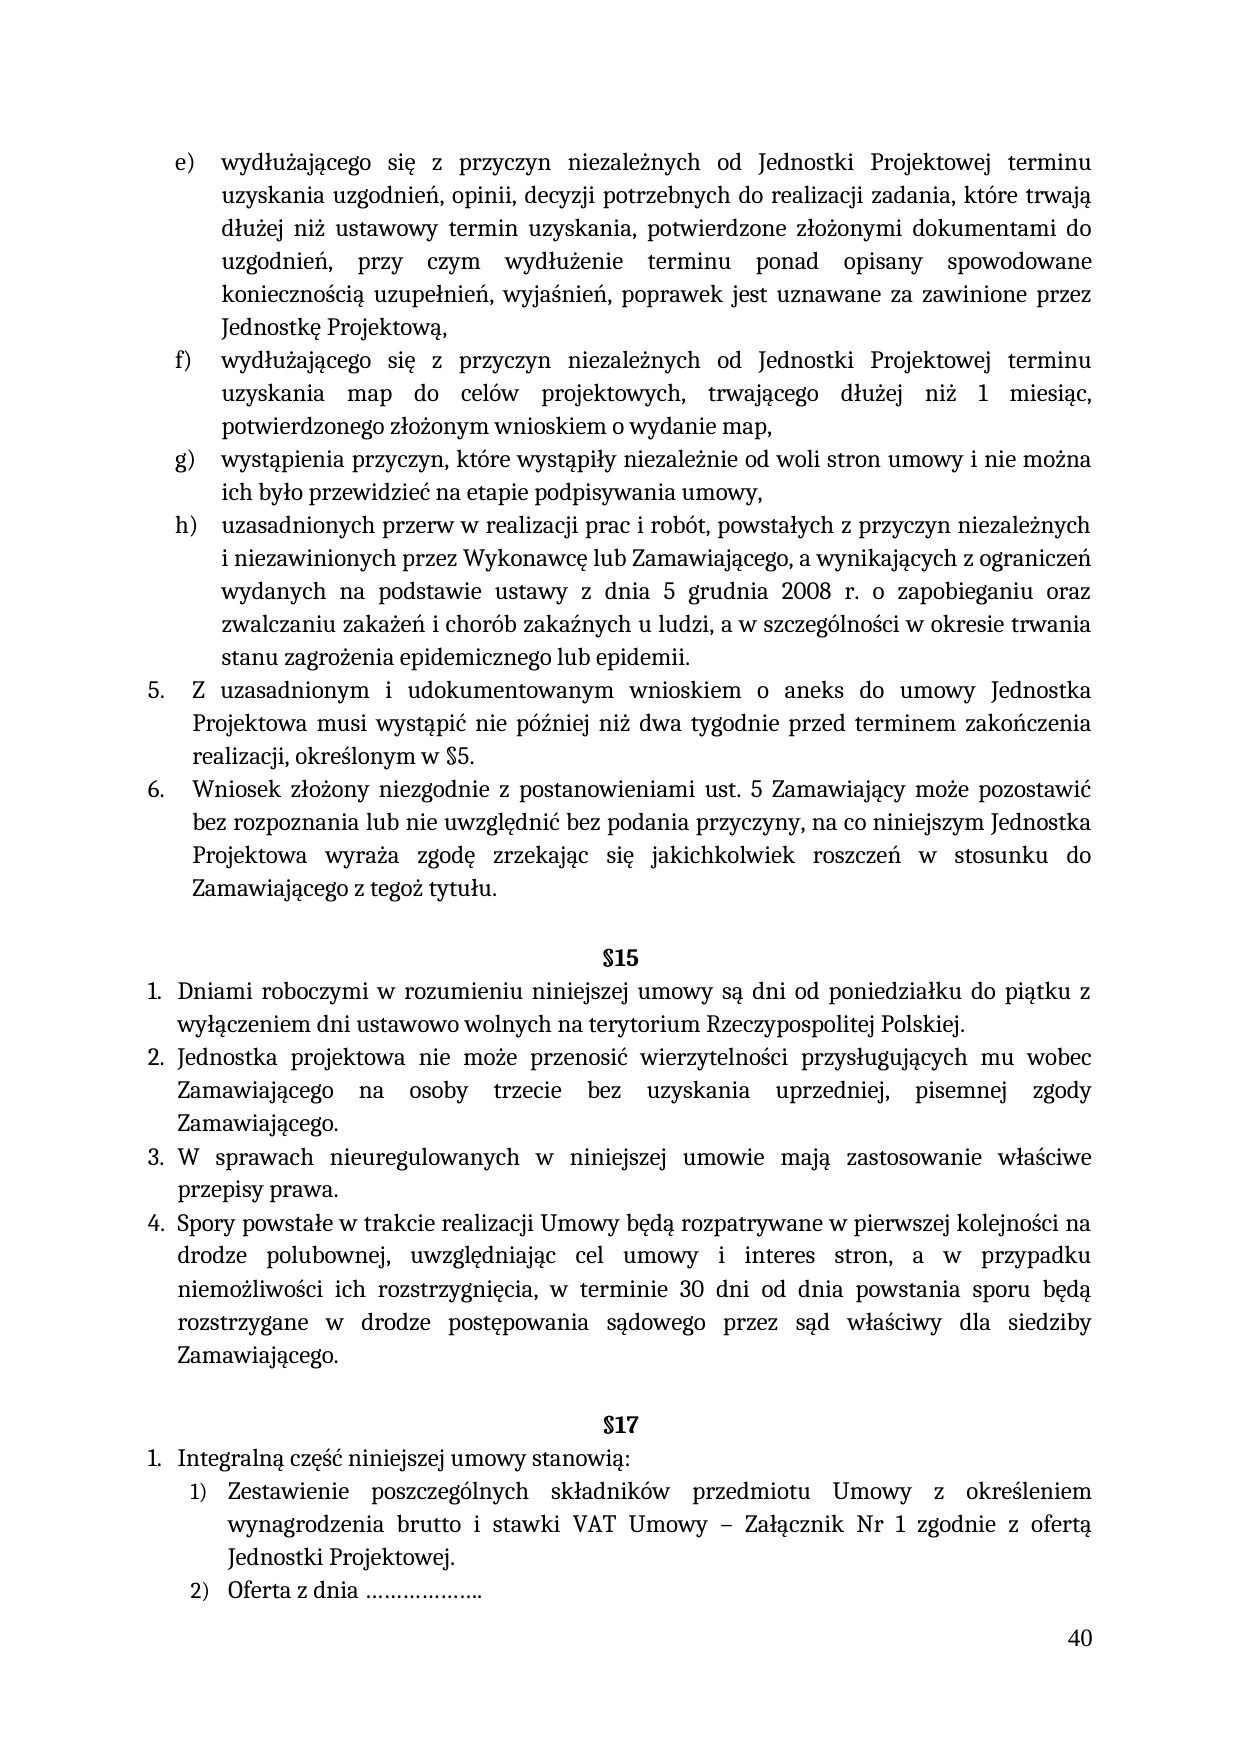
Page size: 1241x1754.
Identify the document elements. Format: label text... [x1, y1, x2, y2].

list Zestawienie poszczególnych składników przedmiotu Umowy z określeniem wynagrodzenia brutto i stawki VAT Umowy – Załącznik Nr 1 zgodnie z ofertą Jednostki Projektowej. [190, 1477, 1093, 1572]
list Dniami roboczymi w rozumieniu niniejszej umowy są dni od poniedziałku do piątku z wyłączeniem dni ustawowo wolnych na terytorium Rzeczypospolitej Polskiej. [148, 977, 1093, 1039]
list wystąpienia przyczyn, które wystąpiły niezależnie od woli stron umowy i nie można ich było przewidzieć na etapie podpisywania umowy, [175, 445, 1093, 507]
list Jednostka projektowa nie może przenosić wierzytelności przysługujących mu wobec Zamawiającego na osoby trzecie bez uzyskania uprzedniej, pisemnej zgody Zamawiającego. [148, 1043, 1093, 1138]
list Wniosek złożony niezgodnie z postanowieniami ust. 5 Zamawiający może pozostawić bez rozpoznania lub nie uwzględnić bez podania przyczyny, na co niniejszym Jednostka Projektowa wyraża zgodę zrzekając się jakichkolwiek roszczeń w stosunku do Zamawiającego z tegoż tytułu. [148, 775, 1093, 903]
list wydłużającego się z przyczyn niezależnych od Jednostki Projektowej terminu uzyskania map do celów projektowych, trwającego dłużej niż 1 miesiąc, potwierdzonego złożonym wnioskiem o wydanie map, [175, 346, 1093, 441]
list wydłużającego się z przyczyn niezależnych od Jednostki Projektowej terminu uzyskania uzgodnień, opinii, decyzji potrzebnych do realizacji zadania, które trwają dłużej niż ustawowy termin uzyskania, potwierdzone złożonymi dokumentami do uzgodnień, przy czym wydłużenie terminu ponad opisany spowodowane koniecznością uzupełnień, wyjaśnień, poprawek jest uznawane za zawinione przez Jednostkę Projektową, [175, 148, 1093, 341]
list W sprawach nieuregulowanych w niniejszej umowie mają zastosowanie właściwe przepisy prawa. [148, 1142, 1093, 1204]
subtitle §15 [148, 944, 1093, 973]
subtitle §17 [148, 1411, 1093, 1439]
list Oferta z dnia ………………. [190, 1576, 1093, 1604]
list Spory powstałe w trakcie realizacji Umowy będą rozpatrywane w pierwszej kolejności na drodze polubownej, uwzględniając cel umowy i interes stron, a w przypadku niemożliwości ich rozstrzygnięcia, w terminie 30 dni od dnia powstania sporu będą rozstrzygane w drodze postępowania sądowego przez sąd właściwy dla siedziby Zamawiającego. [148, 1208, 1093, 1369]
list Z uzasadnionym i udokumentowanym wnioskiem o aneks do umowy Jednostka Projektowa musi wystąpić nie później niż dwa tygodnie przed terminem zakończenia realizacji, określonym w §5. [148, 676, 1093, 771]
list Integralną część niniejszej umowy stanowią: [148, 1444, 1093, 1472]
list uzasadnionych przerw w realizacji prac i robót, powstałych z przyczyn niezależnych i niezawinionych przez Wykonawcę lub Zamawiającego, a wynikających z ograniczeń wydanych na podstawie ustawy z dnia 5 grudnia 2008 r. o zapobieganiu oraz zwalczaniu zakażeń i chorób zakaźnych u ludzi, a w szczególności w okresie trwania stanu zagrożenia epidemicznego lub epidemii. [175, 511, 1093, 672]
